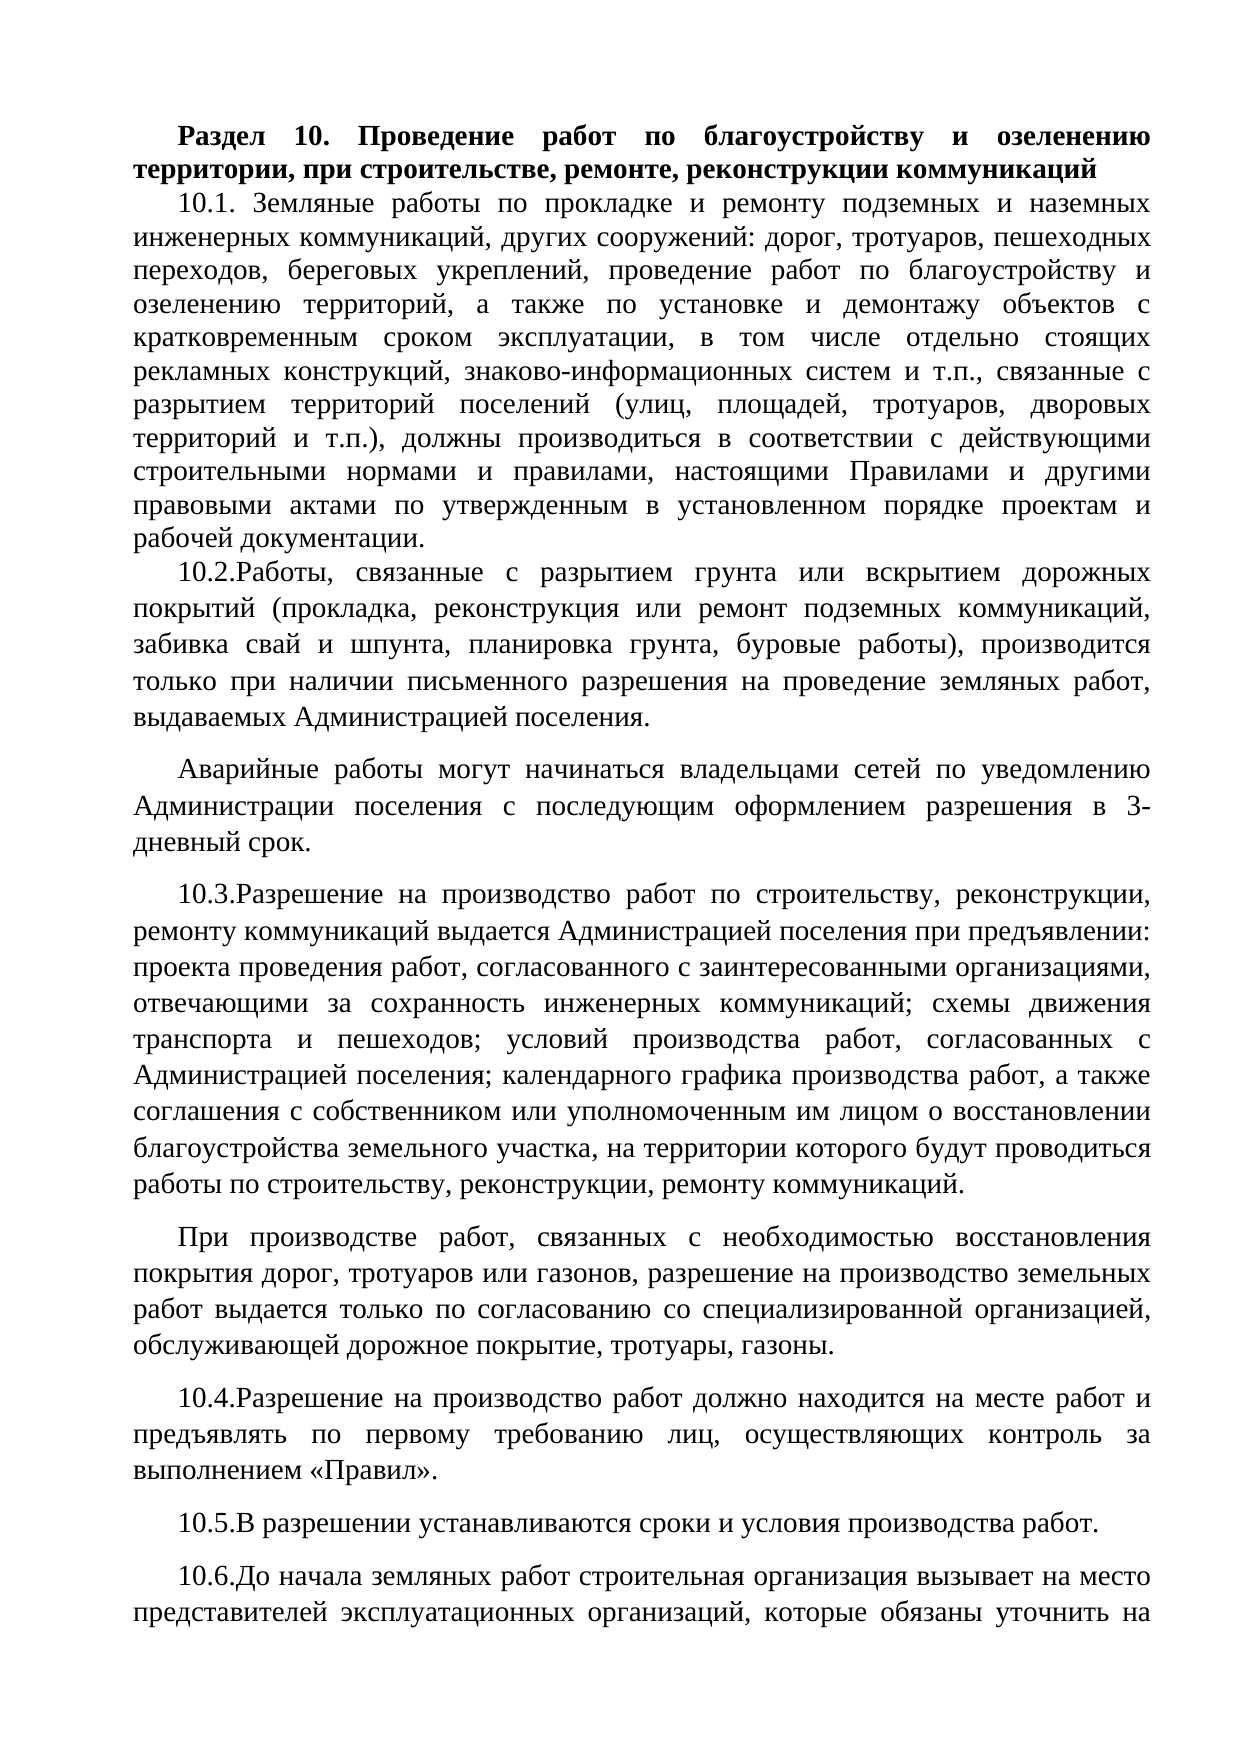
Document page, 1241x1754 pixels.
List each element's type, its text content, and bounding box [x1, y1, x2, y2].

text 10.1. Земляные работы по прокладке и ремонту подземных и наземных инженерных коммуникаций, других сооружений: дорог, тротуаров, пешеходных переходов, береговых укреплений, проведение работ по благоустройству и озеленению территорий, а также по установке и демонтажу объектов с кратковременным сроком эксплуатации, в том числе отдельно стоящих рекламных конструкций, знаково-информационных систем и т.п., связанные с разрытием территорий поселений (улиц, площадей, тротуаров, дворовых территорий и т.п.), должны производиться в соответствии с действующими строительными нормами и правилами, настоящими Правилами и другими правовыми актами по утвержденным в установленном порядке проектам и рабочей документации. [133, 185, 1152, 554]
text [133, 1558, 1152, 1627]
text 10.2.Работы, связанные с разрытием грунта или вскрытием дорожных покрытий (прокладка, реконструкция или ремонт подземных коммуникаций, забивка свай и шпунта, планировка грунта, буровые работы), производится только при наличии письменного разрешения на проведение земляных работ, выдаваемых Администрацией поселения. [133, 554, 1152, 732]
text Аварийные работы могут начинаться владельцами сетей по уведомлению Администрации поселения с последующим оформлением разрешения в 3-дневный срок. [133, 752, 1152, 857]
text 10.3.Разрешение на производство работ по строительству, реконструкции, ремонту коммуникаций выдается Администрацией поселения при предъявлении: проекта проведения работ, согласованного с заинтересованными организациями, отвечающими за сохранность инженерных коммуникаций; схемы движения транспорта и пешеходов; условий производства работ, согласованных с Администрацией поселения; календарного графика производства работ, а также соглашения с собственником или уполномоченным им лицом о восстановлении благоустройства земельного участка, на территории которого будут проводиться работы по строительству, реконструкции, ремонту коммуникаций. [133, 877, 1152, 1199]
text При производстве работ, связанных с необходимостью восстановления покрытия дорог, тротуаров или газонов, разрешение на производство земельных работ выдается только по согласованию со специализированной организацией, обслуживающей дорожное покрытие, тротуары, газоны. [133, 1219, 1152, 1361]
text 10.4.Разрешение на производство работ должно находится на месте работ и предъявлять по первому требованию лиц, осуществляющих контроль за выполнением «Правил». [133, 1380, 1152, 1486]
text 10.5.В разрешении устанавливаются сроки и условия производства работ. [133, 1505, 1152, 1538]
text Раздел 10. Проведение работ по благоустройству и озеленению территории, при строительстве, ремонте, реконструкции коммуникаций [133, 118, 1152, 185]
